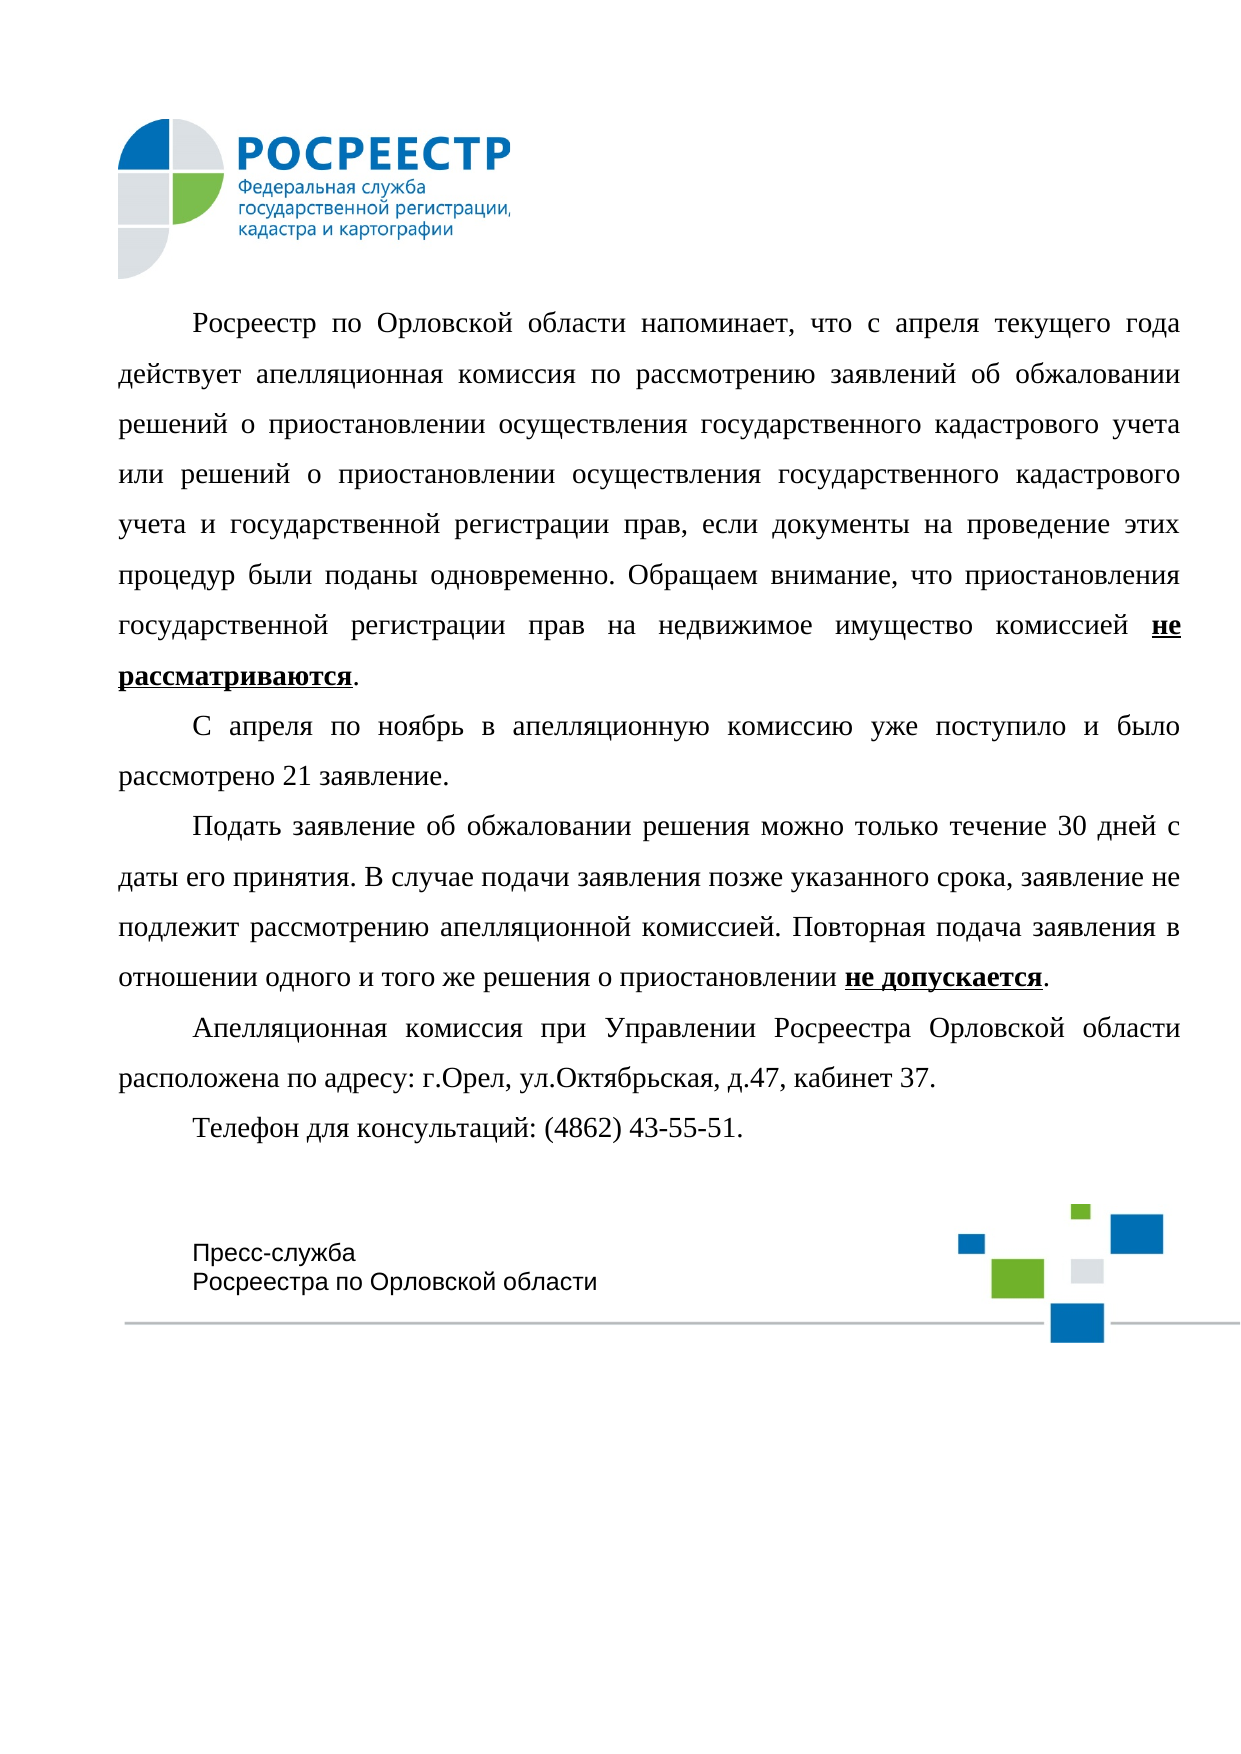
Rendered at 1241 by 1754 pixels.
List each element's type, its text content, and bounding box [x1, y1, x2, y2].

text Телефон для консультаций: (4862) 43-55-51. [118, 1110, 1181, 1144]
picture [124, 1204, 1241, 1343]
text Подать заявление об обжаловании решения можно только течение 30 дней с даты его принятия. В случае подачи заявления позже указанного срока, заявление не подлежит рассмотрению апелляционной комиссией. Повторная подача заявления в отношении одного и того же решения о приостановлении не допускается. [118, 808, 1181, 993]
text Росреестра по Орловской области [118, 1267, 1181, 1295]
text Пресс-служба [118, 1238, 1181, 1267]
text С апреля по ноябрь в апелляционную комиссию уже поступило и было рассмотрено 21 заявление. [118, 708, 1181, 792]
picture [118, 119, 511, 279]
text Росреестр по Орловской области напоминает, что с апреля текущего года действует апелляционная комиссия по рассмотрению заявлений об обжаловании решений о приостановлении осуществления государственного кадастрового учета или решений о приостановлении осуществления государственного кадастрового учета и государственной регистрации прав, если документы на проведение этих процедур были поданы одновременно. Обращаем внимание, что приостановления государственной регистрации прав на недвижимое имущество комиссией не рассматриваются. [118, 305, 1181, 691]
text Апелляционная комиссия при Управлении Росреестра Орловской области расположена по адресу: г.Орел, ул.Октябрьская, д.47, кабинет 37. [118, 1010, 1181, 1094]
